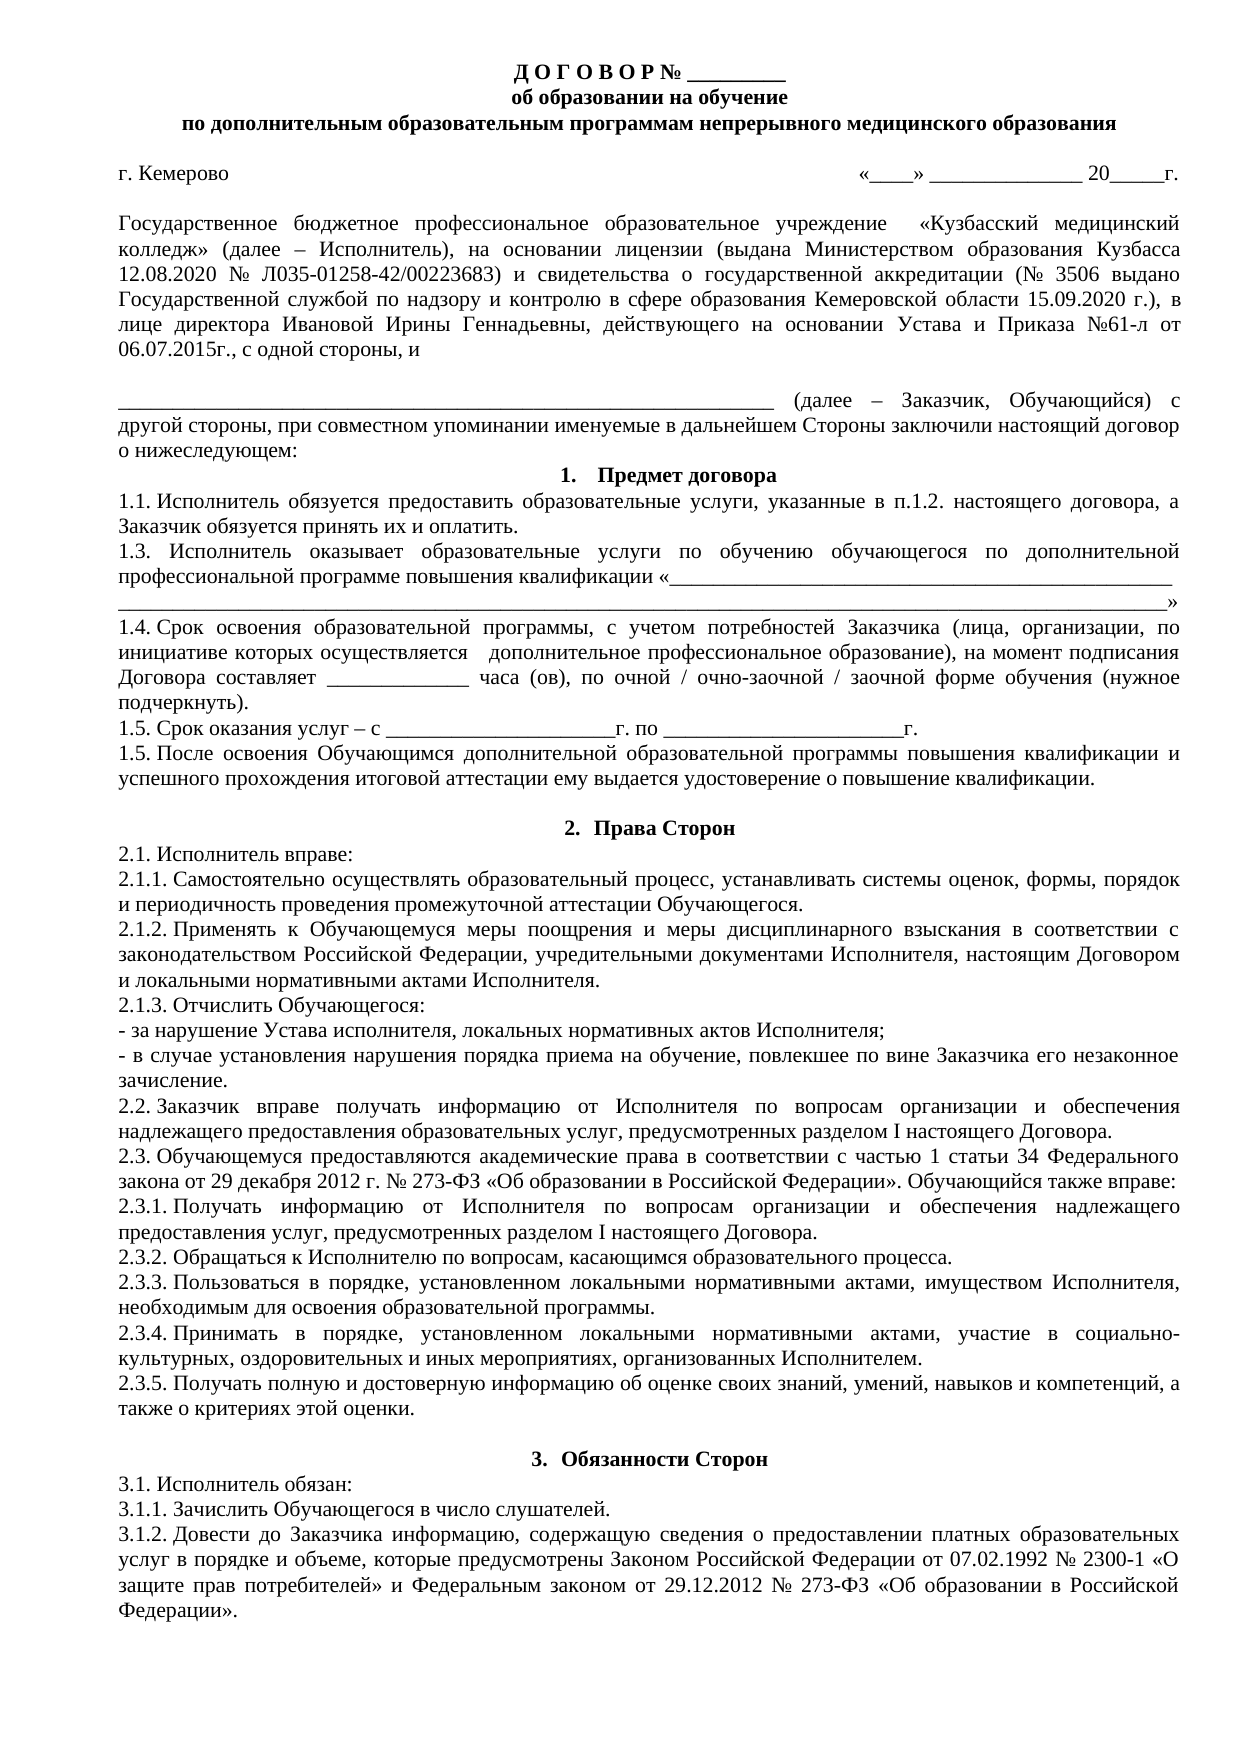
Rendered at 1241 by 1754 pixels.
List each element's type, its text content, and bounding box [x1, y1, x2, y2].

text 1.5. После освоения Обучающимся дополнительной образовательной программы повышения квалификации и успешного прохождения итоговой аттестации ему выдается удостоверение о повышение квалификации. [118, 740, 1181, 790]
text 2.3.1. Получать информацию от Исполнителя по вопросам организации и обеспечения надлежащего предоставления услуг, предусмотренных разделом I настоящего Договора. [118, 1193, 1181, 1244]
text 1.5. Срок оказания услуг – с _____________________г. по ______________________г. [118, 714, 1181, 740]
text 2.3.2. Обращаться к Исполнителю по вопросам, касающимся образовательного процесса. [118, 1244, 1181, 1269]
text Государственное бюджетное профессиональное образовательное учреждение «Кузбасский медицинский колледж» (далее – Исполнитель), на основании лицензии (выдана Министерством образования Кузбасса 12.08.2020 № Л035-01258-42/00223683) и свидетельства о государственной аккредитации (№ 3506 выдано Государственной службой по надзору и контролю в сфере образования Кемеровской области 15.09.2020 г.), в лице директора Ивановой Ирины Геннадьевны, действующего на основании Устава и Приказа №61-л от 06.07.2015г., с одной стороны, и [118, 210, 1181, 362]
text - в случае установления нарушения порядка приема на обучение, повлекшее по вине Заказчика его незаконное зачисление. [118, 1042, 1181, 1093]
text - за нарушение Устава исполнителя, локальных нормативных актов Исполнителя; [118, 1017, 1181, 1042]
text 1.4. Срок освоения образовательной программы, с учетом потребностей Заказчика (лица, организации, по инициативе которых осуществляется дополнительное профессиональное образование), на момент подписания Договора составляет _____________ часа (ов), по очной / очно-заочной / заочной форме обучения (нужное подчеркнуть). [118, 614, 1181, 714]
text Д О Г О В О Р № _________ [118, 59, 1181, 84]
text по дополнительным образовательным программам непрерывного медицинского образования [118, 109, 1181, 135]
text 2.3.4. Принимать в порядке, установленном локальными нормативными актами, участие в социально-культурных, оздоровительных и иных мероприятиях, организованных Исполнителем. [118, 1319, 1181, 1370]
list Обязанности Сторон [118, 1446, 1181, 1471]
text 2.1.1. Самостоятельно осуществлять образовательный процесс, устанавливать системы оценок, формы, порядок и периодичность проведения промежуточной аттестации Обучающегося. [118, 866, 1181, 916]
text г. Кемерово «____» ______________ 20_____г. [118, 160, 1181, 185]
text 1.3. Исполнитель оказывает образовательные услуги по обучению обучающегося по дополнительной профессиональной программе повышения квалификации «______________________________________________ [118, 538, 1181, 588]
text 2.1. Исполнитель вправе: [118, 841, 1181, 866]
text 2.3.5. Получать полную и достоверную информацию об оценке своих знаний, умений, навыков и компетенций, а также о критериях этой оценки. [118, 1370, 1181, 1420]
text 2.1.3. Отчислить Обучающегося: [118, 992, 1181, 1017]
text ____________________________________________________________ (далее – Заказчик, Обучающийся) с другой стороны, при совместном упоминании именуемые в дальнейшем Стороны заключили настоящий договор о нижеследующем: [118, 387, 1181, 462]
text 3.1. Исполнитель обязан: [118, 1471, 1181, 1496]
list Права Сторон [118, 815, 1181, 841]
list Предмет договора [156, 462, 1181, 488]
text 3.1.1. Зачислить Обучающегося в число слушателей. [118, 1496, 1181, 1521]
text 2.2. Заказчик вправе получать информацию от Исполнителя по вопросам организации и обеспечения надлежащего предоставления образовательных услуг, предусмотренных разделом I настоящего Договора. [118, 1093, 1181, 1143]
text 2.3. Обучающемуся предоставляются академические права в соответствии с частью 1 статьи 34 Федерального закона от 29 декабря 2012 г. № 273-ФЗ «Об образовании в Российской Федерации». Обучающийся также вправе: [118, 1143, 1181, 1193]
text 3.1.2. Довести до Заказчика информацию, содержащую сведения о предоставлении платных образовательных услуг в порядке и объеме, которые предусмотрены Законом Российской Федерации от 07.02.1992 № 2300-1 «О защите прав потребителей» и Федеральным законом от 29.12.2012 № 273-ФЗ «Об образовании в Российской Федерации». [118, 1521, 1181, 1622]
text ________________________________________________________________________________________________» [118, 588, 1181, 614]
text 2.3.3. Пользоваться в порядке, установленном локальными нормативными актами, имуществом Исполнителя, необходимым для освоения образовательной программы. [118, 1269, 1181, 1319]
text 2.1.2. Применять к Обучающемуся меры поощрения и меры дисциплинарного взыскания в соответствии с законодательством Российской Федерации, учредительными документами Исполнителя, настоящим Договором и локальными нормативными актами Исполнителя. [118, 916, 1181, 992]
text 1.1. Исполнитель обязуется предоставить образовательные услуги, указанные в п.1.2. настоящего договора, а Заказчик обязуется принять их и оплатить. [118, 488, 1181, 538]
text об образовании на обучение [118, 84, 1181, 109]
